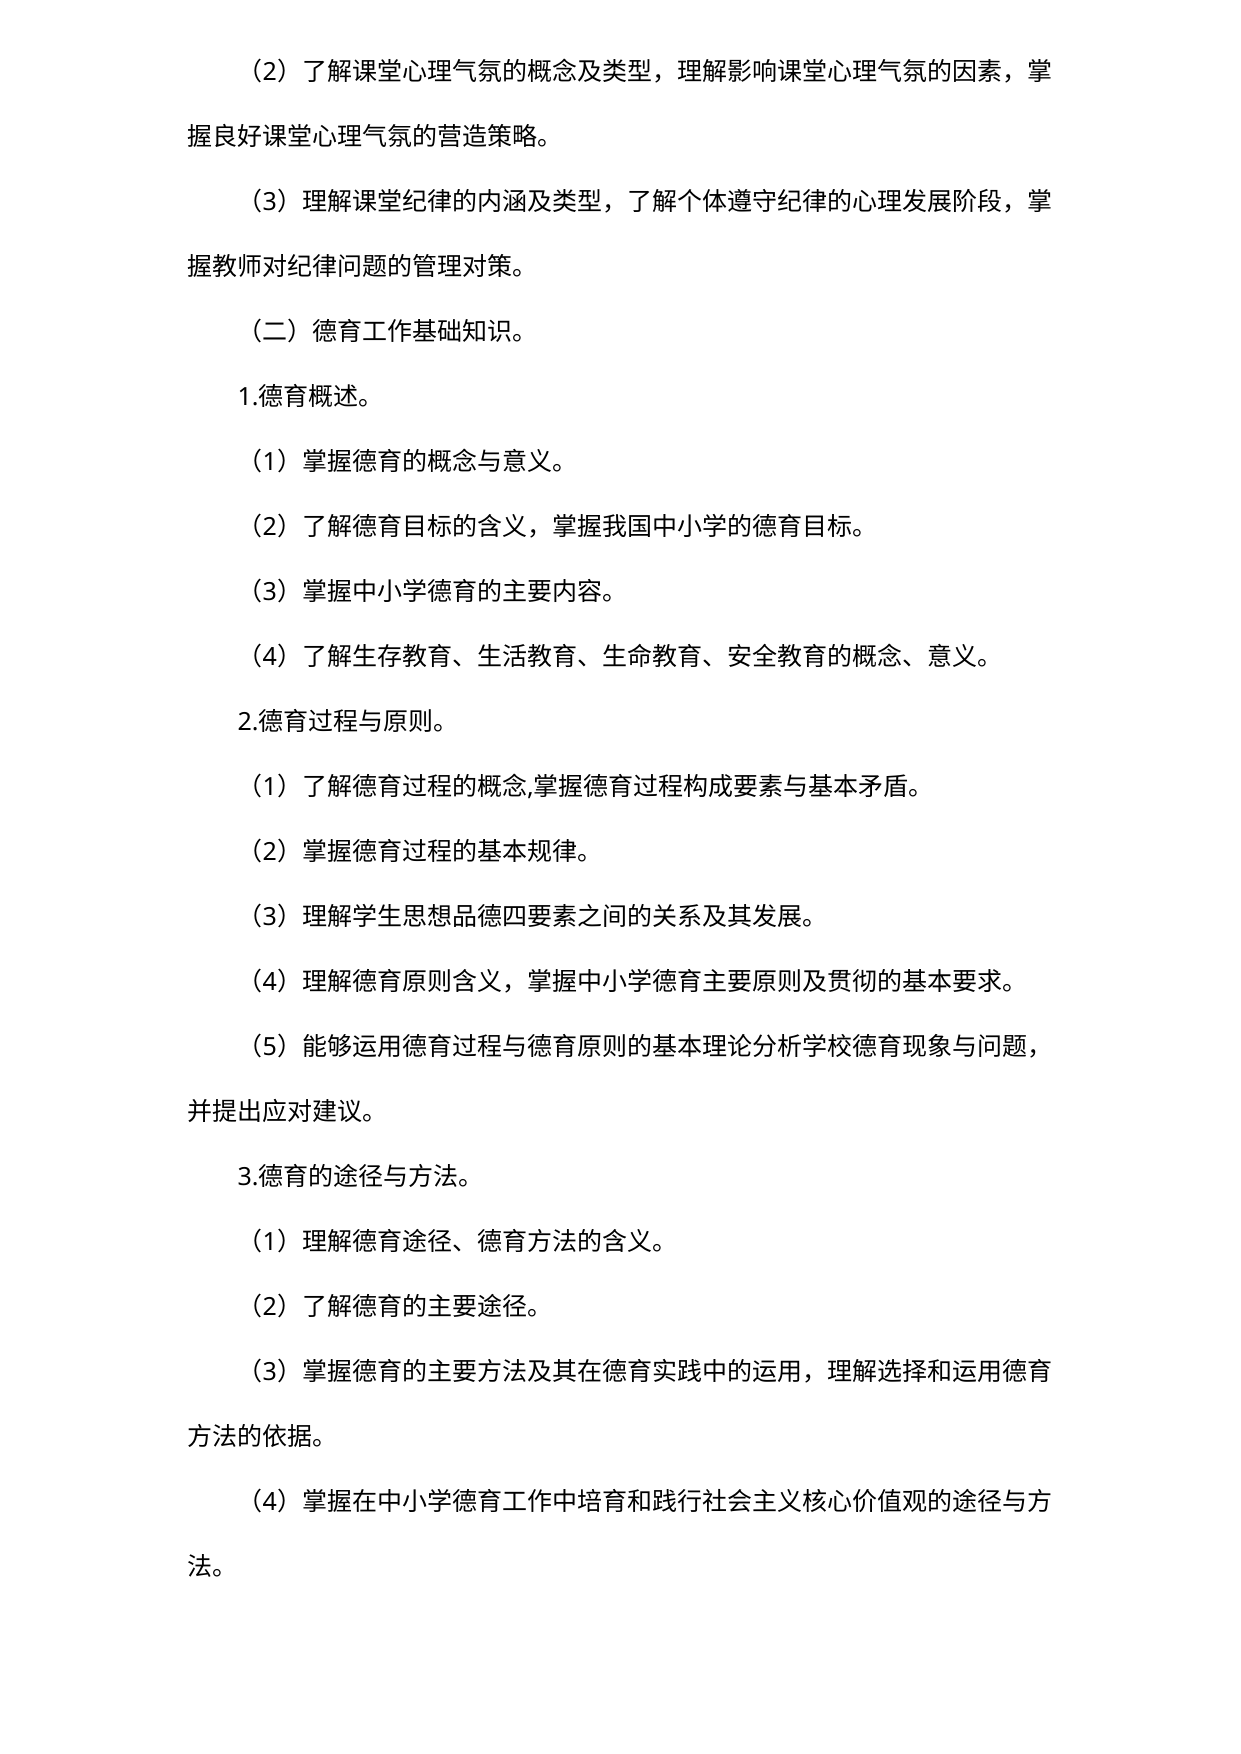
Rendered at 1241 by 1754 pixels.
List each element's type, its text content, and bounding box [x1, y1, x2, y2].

text （3）掌握中小学德育的主要内容。 [187, 557, 1053, 622]
text 3.德育的途径与方法。 [187, 1142, 1053, 1207]
text （5）能够运用德育过程与德育原则的基本理论分析学校德育现象与问题，并提出应对建议。 [187, 1012, 1053, 1142]
text （3）理解学生思想品德四要素之间的关系及其发展。 [187, 882, 1053, 947]
text （4）理解德育原则含义，掌握中小学德育主要原则及贯彻的基本要求。 [187, 947, 1053, 1012]
text （3）理解课堂纪律的内涵及类型，了解个体遵守纪律的心理发展阶段，掌握教师对纪律问题的管理对策。 [187, 167, 1053, 297]
text （3）掌握德育的主要方法及其在德育实践中的运用，理解选择和运用德育方法的依据。 [187, 1337, 1053, 1467]
text （4）了解生存教育、生活教育、生命教育、安全教育的概念、意义。 [187, 622, 1053, 687]
text （1）了解德育过程的概念,掌握德育过程构成要素与基本矛盾。 [187, 752, 1053, 817]
text （1）理解德育途径、德育方法的含义。 [187, 1207, 1053, 1272]
text （2）了解课堂心理气氛的概念及类型，理解影响课堂心理气氛的因素，掌握良好课堂心理气氛的营造策略。 [187, 37, 1053, 167]
text （4）掌握在中小学德育工作中培育和践行社会主义核心价值观的途径与方法。 [187, 1467, 1053, 1597]
text （二）德育工作基础知识。 [187, 297, 1053, 362]
text （2）了解德育的主要途径。 [187, 1272, 1053, 1337]
text 2.德育过程与原则。 [187, 687, 1053, 752]
text （1）掌握德育的概念与意义。 [187, 427, 1053, 492]
text （2）了解德育目标的含义，掌握我国中小学的德育目标。 [187, 492, 1053, 557]
text （2）掌握德育过程的基本规律。 [187, 817, 1053, 882]
text 1.德育概述。 [187, 362, 1053, 427]
